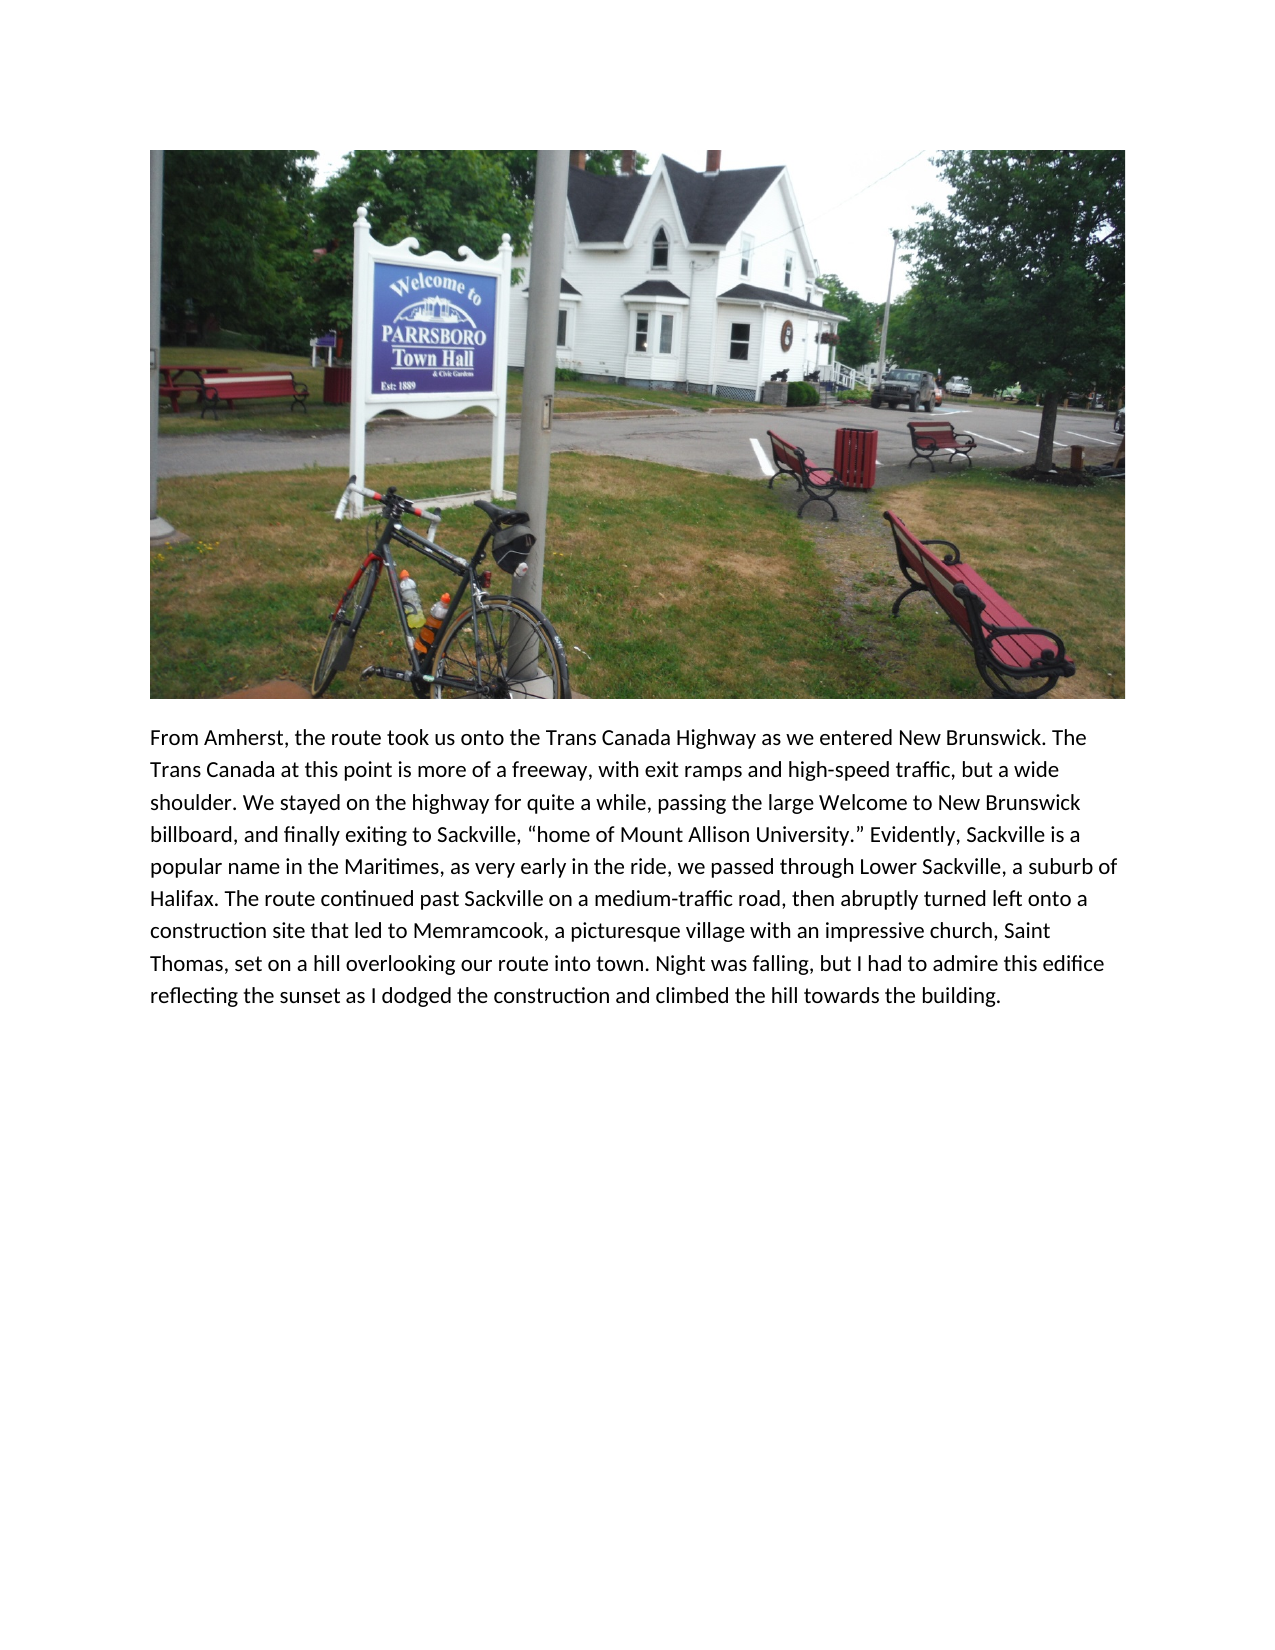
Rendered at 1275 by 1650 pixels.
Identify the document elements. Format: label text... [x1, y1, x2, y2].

text From Amherst, the route took us onto the Trans Canada Highway as we entered New Brunswick. The Trans Canada at this point is more of a freeway, with exit ramps and high-speed traffic, but a wide shoulder. We stayed on the highway for quite a while, passing the large Welcome to New Brunswick billboard, and finally exiting to Sackville, “home of Mount Allison University.” Evidently, Sackville is a popular name in the Maritimes, as very early in the ride, we passed through Lower Sackville, a suburb of Halifax. The route continued past Sackville on a medium-traffic road, then abruptly turned left onto a construction site that led to Memramcook, a picturesque village with an impressive church, Saint Thomas, set on a hill overlooking our route into town. Night was falling, but I had to admire this edifice reflecting the sunset as I dodged the construction and climbed the hill towards the building. [150, 723, 1125, 1009]
picture [150, 150, 1125, 699]
